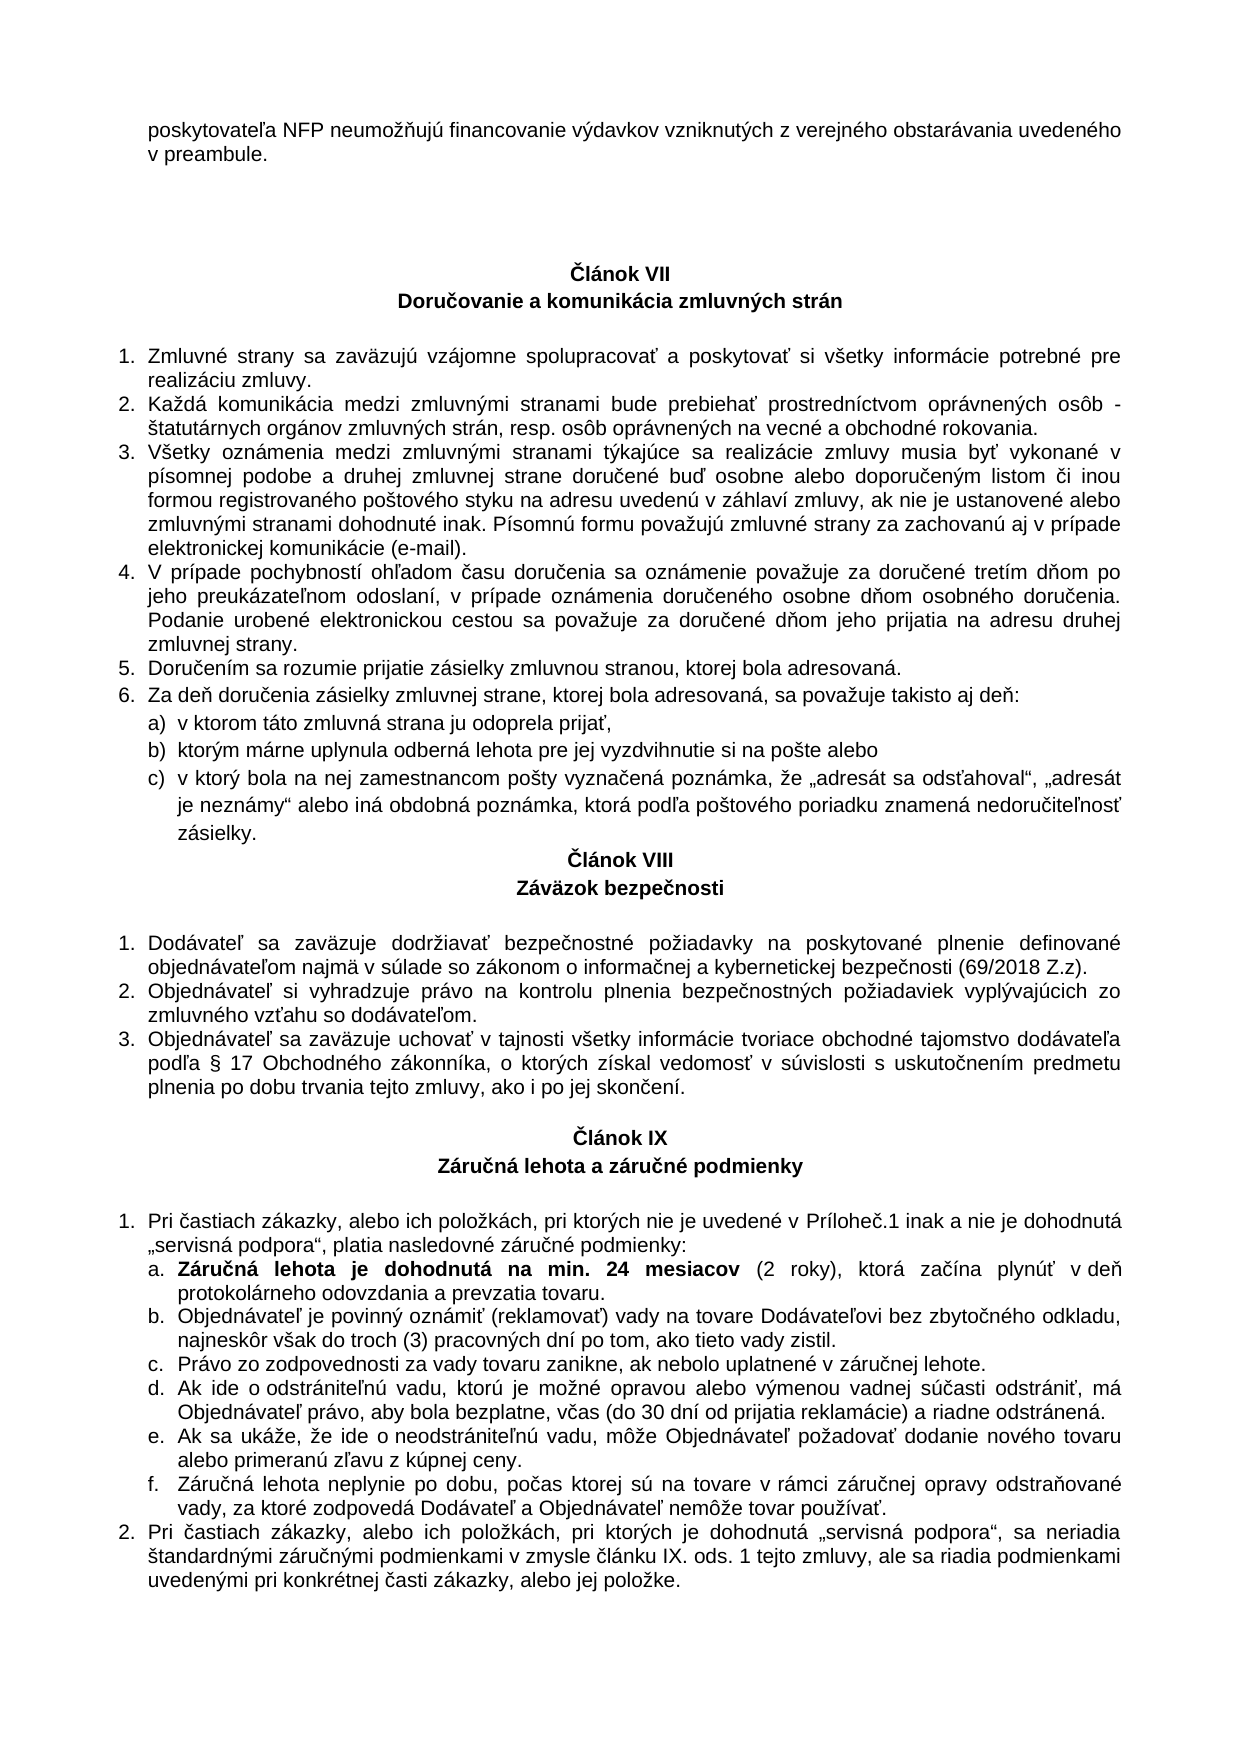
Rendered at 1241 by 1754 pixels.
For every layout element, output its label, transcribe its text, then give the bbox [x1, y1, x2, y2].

text Článok VIII [118, 848, 1122, 872]
text Záručná lehota a záručné podmienky [118, 1153, 1122, 1177]
list Dodávateľ sa zaväzuje dodržiavať bezpečnostné požiadavky na poskytované plnenie definované objednávateľom najmä v súlade so zákonom o informačnej a kybernetickej bezpečnosti (69/2018 Z.z). [118, 931, 1122, 979]
list Právo zo zodpovednosti za vady tovaru zanikne, ak nebolo uplatnené v záručnej lehote. [148, 1352, 1122, 1376]
list v ktorý bola na nej zamestnancom pošty vyznačená poznámka, že „adresát sa odsťahoval“, „adresát je neznámy“ alebo iná obdobná poznámka, ktorá podľa poštového poriadku znamená nedoručiteľnosť zásielky. [148, 766, 1122, 845]
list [118, 118, 1122, 166]
list Ak ide o odstrániteľnú vadu, ktorú je možné opravou alebo výmenou vadnej súčasti odstrániť, má Objednávateľ právo, aby bola bezplatne, včas (do 30 dní od prijatia reklamácie) a riadne odstránená. [148, 1376, 1122, 1424]
list Ak sa ukáže, že ide o neodstrániteľnú vadu, môže Objednávateľ požadovať dodanie nového tovaru alebo primeranú zľavu z kúpnej ceny. [148, 1424, 1122, 1472]
list V prípade pochybností ohľadom času doručenia sa oznámenie považuje za doručené tretím dňom po jeho preukázateľnom odoslaní, v prípade oznámenia doručeného osobne dňom osobného doručenia. Podanie urobené elektronickou cestou sa považuje za doručené dňom jeho prijatia na adresu druhej zmluvnej strany. [118, 560, 1122, 656]
list Zmluvné strany sa zaväzujú vzájomne spolupracovať a poskytovať si všetky informácie potrebné pre realizáciu zmluvy. [118, 344, 1122, 392]
list Doručením sa rozumie prijatie zásielky zmluvnou stranou, ktorej bola adresovaná. [118, 656, 1122, 680]
list Každá komunikácia medzi zmluvnými stranami bude prebiehať prostredníctvom oprávnených osôb - štatutárnych orgánov zmluvných strán, resp. osôb oprávnených na vecné a obchodné rokovania. [118, 392, 1122, 440]
text Článok VII [118, 262, 1122, 286]
text Záväzok bezpečnosti [118, 876, 1122, 900]
list ktorým márne uplynula odberná lehota pre jej vyzdvihnutie si na pošte alebo [148, 738, 1122, 762]
text Článok IX [118, 1126, 1122, 1150]
list Záručná lehota neplynie po dobu, počas ktorej sú na tovare v rámci záručnej opravy odstraňované vady, za ktoré zodpovedá Dodávateľ a Objednávateľ nemôže tovar používať. [148, 1472, 1122, 1520]
list Objednávateľ je povinný oznámiť (reklamovať) vady na tovare Dodávateľovi bez zbytočného odkladu, najneskôr však do troch (3) pracovných dní po tom, ako tieto vady zistil. [148, 1304, 1122, 1352]
list Pri častiach zákazky, alebo ich položkách, pri ktorých nie je uvedené v Príloheč.1 inak a nie je dohodnutá „servisná podpora“, platia nasledovné záručné podmienky: [118, 1208, 1122, 1256]
text Doručovanie a komunikácia zmluvných strán [118, 289, 1122, 313]
list Za deň doručenia zásielky zmluvnej strane, ktorej bola adresovaná, sa považuje takisto aj deň: [118, 683, 1122, 707]
list Objednávateľ sa zaväzuje uchovať v tajnosti všetky informácie tvoriace obchodné tajomstvo dodávateľa podľa § 17 Obchodného zákonníka, o ktorých získal vedomosť v súvislosti s uskutočnením predmetu plnenia po dobu trvania tejto zmluvy, ako i po jej skončení. [118, 1027, 1122, 1098]
list Všetky oznámenia medzi zmluvnými stranami týkajúce sa realizácie zmluvy musia byť vykonané v písomnej podobe a druhej zmluvnej strane doručené buď osobne alebo doporučeným listom či inou formou registrovaného poštového styku na adresu uvedenú v záhlaví zmluvy, ak nie je ustanovené alebo zmluvnými stranami dohodnuté inak. Písomnú formu považujú zmluvné strany za zachovanú aj v prípade elektronickej komunikácie (e-mail). [118, 440, 1122, 560]
list v ktorom táto zmluvná strana ju odoprela prijať, [148, 711, 1122, 735]
list Objednávateľ si vyhradzuje právo na kontrolu plnenia bezpečnostných požiadaviek vyplývajúcich zo zmluvného vzťahu so dodávateľom. [118, 979, 1122, 1027]
list Záručná lehota je dohodnutá na min. 24 mesiacov (2 roky), ktorá začína plynúť v deň protokolárneho odovzdania a prevzatia tovaru. [148, 1256, 1122, 1304]
list Pri častiach zákazky, alebo ich položkách, pri ktorých je dohodnutá „servisná podpora“, sa neriadia štandardnými záručnými podmienkami v zmysle článku IX. ods. 1 tejto zmluvy, ale sa riadia podmienkami uvedenými pri konkrétnej časti zákazky, alebo jej položke. [118, 1520, 1122, 1592]
